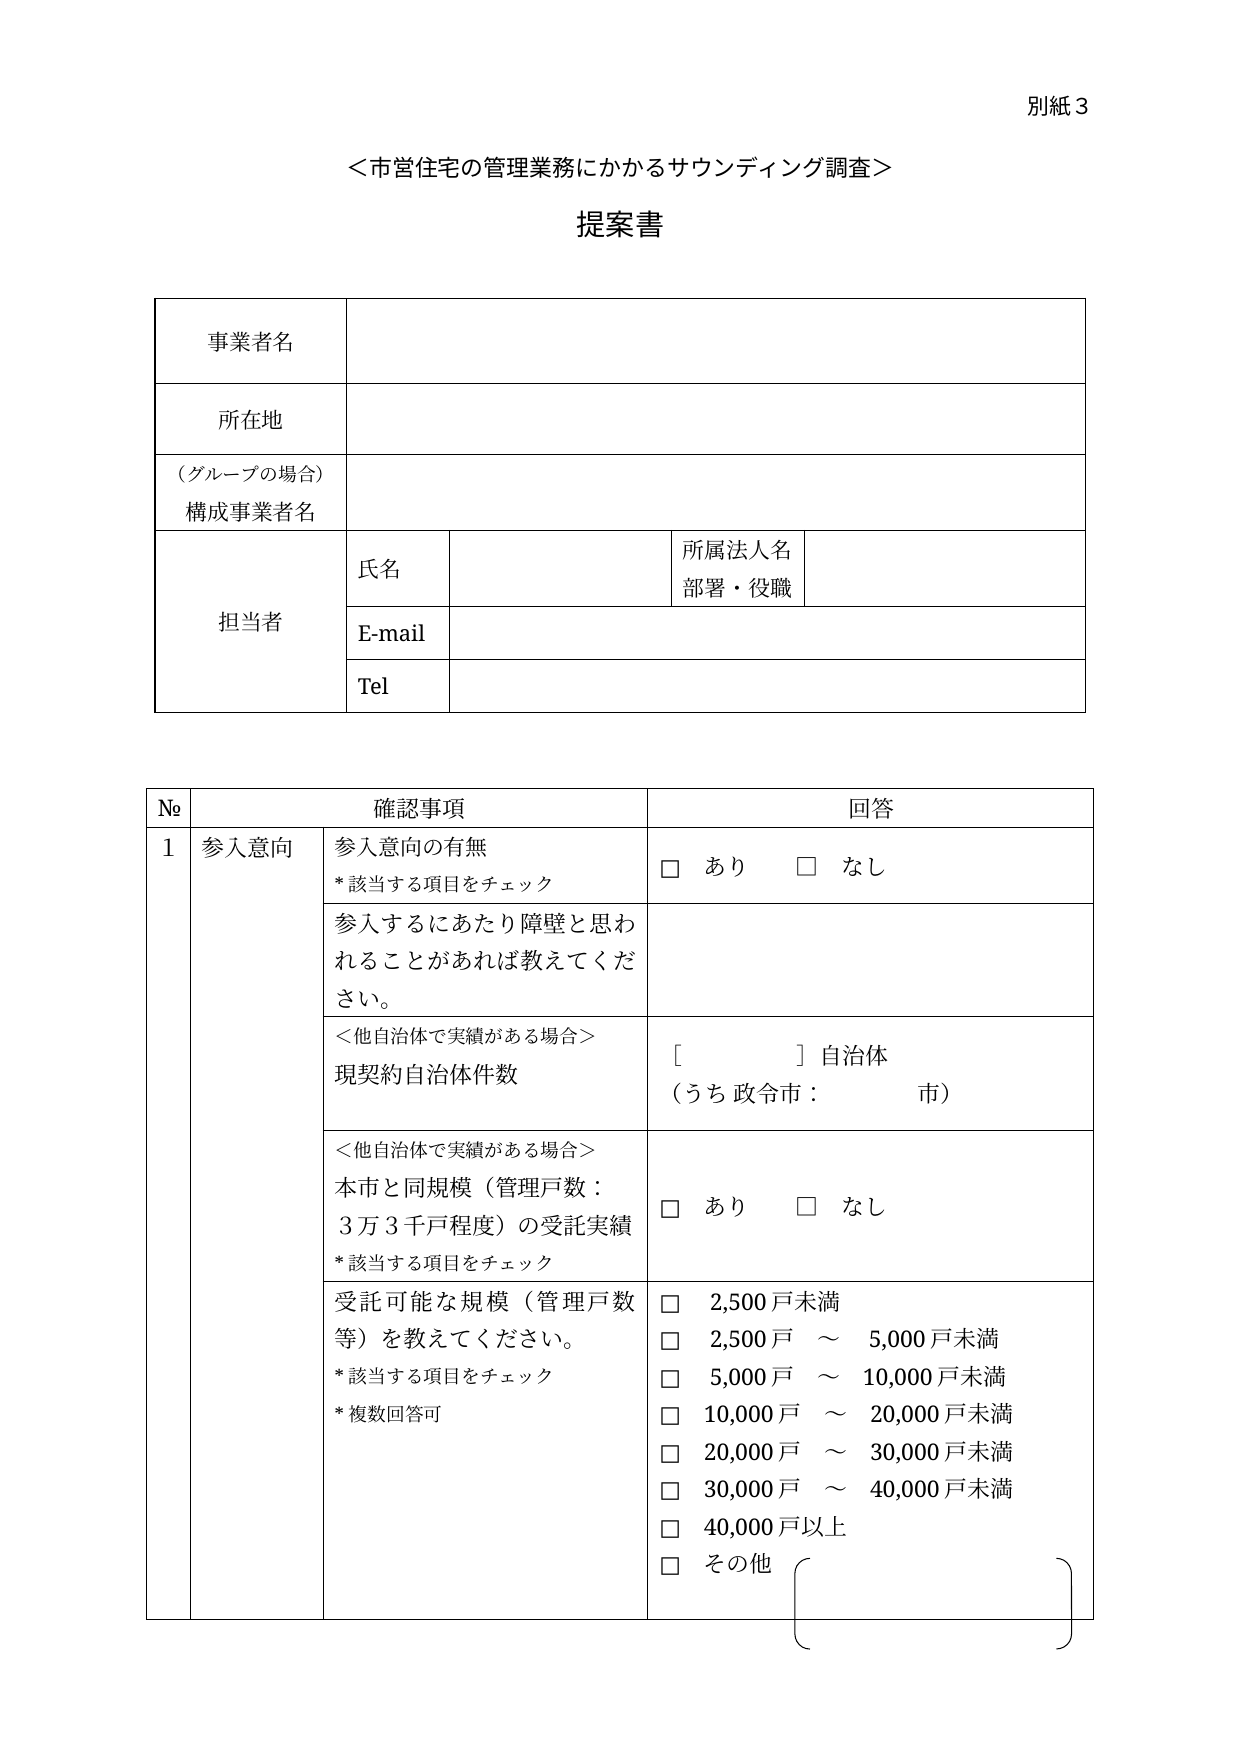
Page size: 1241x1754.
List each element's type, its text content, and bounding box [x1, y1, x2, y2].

table_cell 参入意向の有無 * 該当する項目をチェック [324, 828, 647, 903]
table_cell [648, 904, 1093, 1016]
table_cell 参入するにあたり障壁と思われることがあれば教えてください。 [324, 904, 647, 1016]
table_header 事業者名 [156, 299, 346, 383]
table_cell [450, 607, 1085, 659]
table_cell E-mail [347, 607, 449, 659]
table_header 回答 [648, 789, 1093, 827]
table_cell [347, 384, 1085, 454]
table_cell ＜他自治体で実績がある場合＞ 現契約自治体件数 [324, 1017, 647, 1130]
text 提案書 [148, 185, 1092, 260]
table_cell 所在地 [156, 384, 346, 454]
table_cell □ あり □ なし [648, 828, 1093, 903]
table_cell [324, 1282, 647, 1619]
table_cell ＜他自治体で実績がある場合＞ 本市と同規模（管理戸数： ３万３千戸程度）の受託実績 * 該当する項目をチェック [324, 1131, 647, 1281]
table_cell [347, 455, 1085, 530]
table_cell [648, 1282, 1093, 1619]
table_header [347, 299, 1085, 383]
table_cell 参入意向 [191, 828, 323, 1619]
table_cell [450, 660, 1085, 712]
table_cell [450, 531, 671, 606]
table_header 確認事項 [191, 789, 647, 827]
table_cell 所属法人名 部署・役職 [672, 531, 804, 606]
table_cell ［ ］自治体 （うち 政令市： 市） [648, 1017, 1093, 1130]
table_cell [805, 531, 1085, 606]
table_cell 氏名 [347, 531, 449, 606]
table_cell 担当者 [156, 531, 346, 712]
table_cell （グループの場合） 構成事業者名 [156, 455, 346, 530]
table_cell □ あり □ なし [648, 1131, 1093, 1281]
text ＜市営住宅の管理業務にかかるサウンディング調査＞ [148, 148, 1092, 185]
table_header № [147, 789, 190, 827]
table_cell Tel [347, 660, 449, 712]
table_cell １ [147, 828, 190, 1619]
